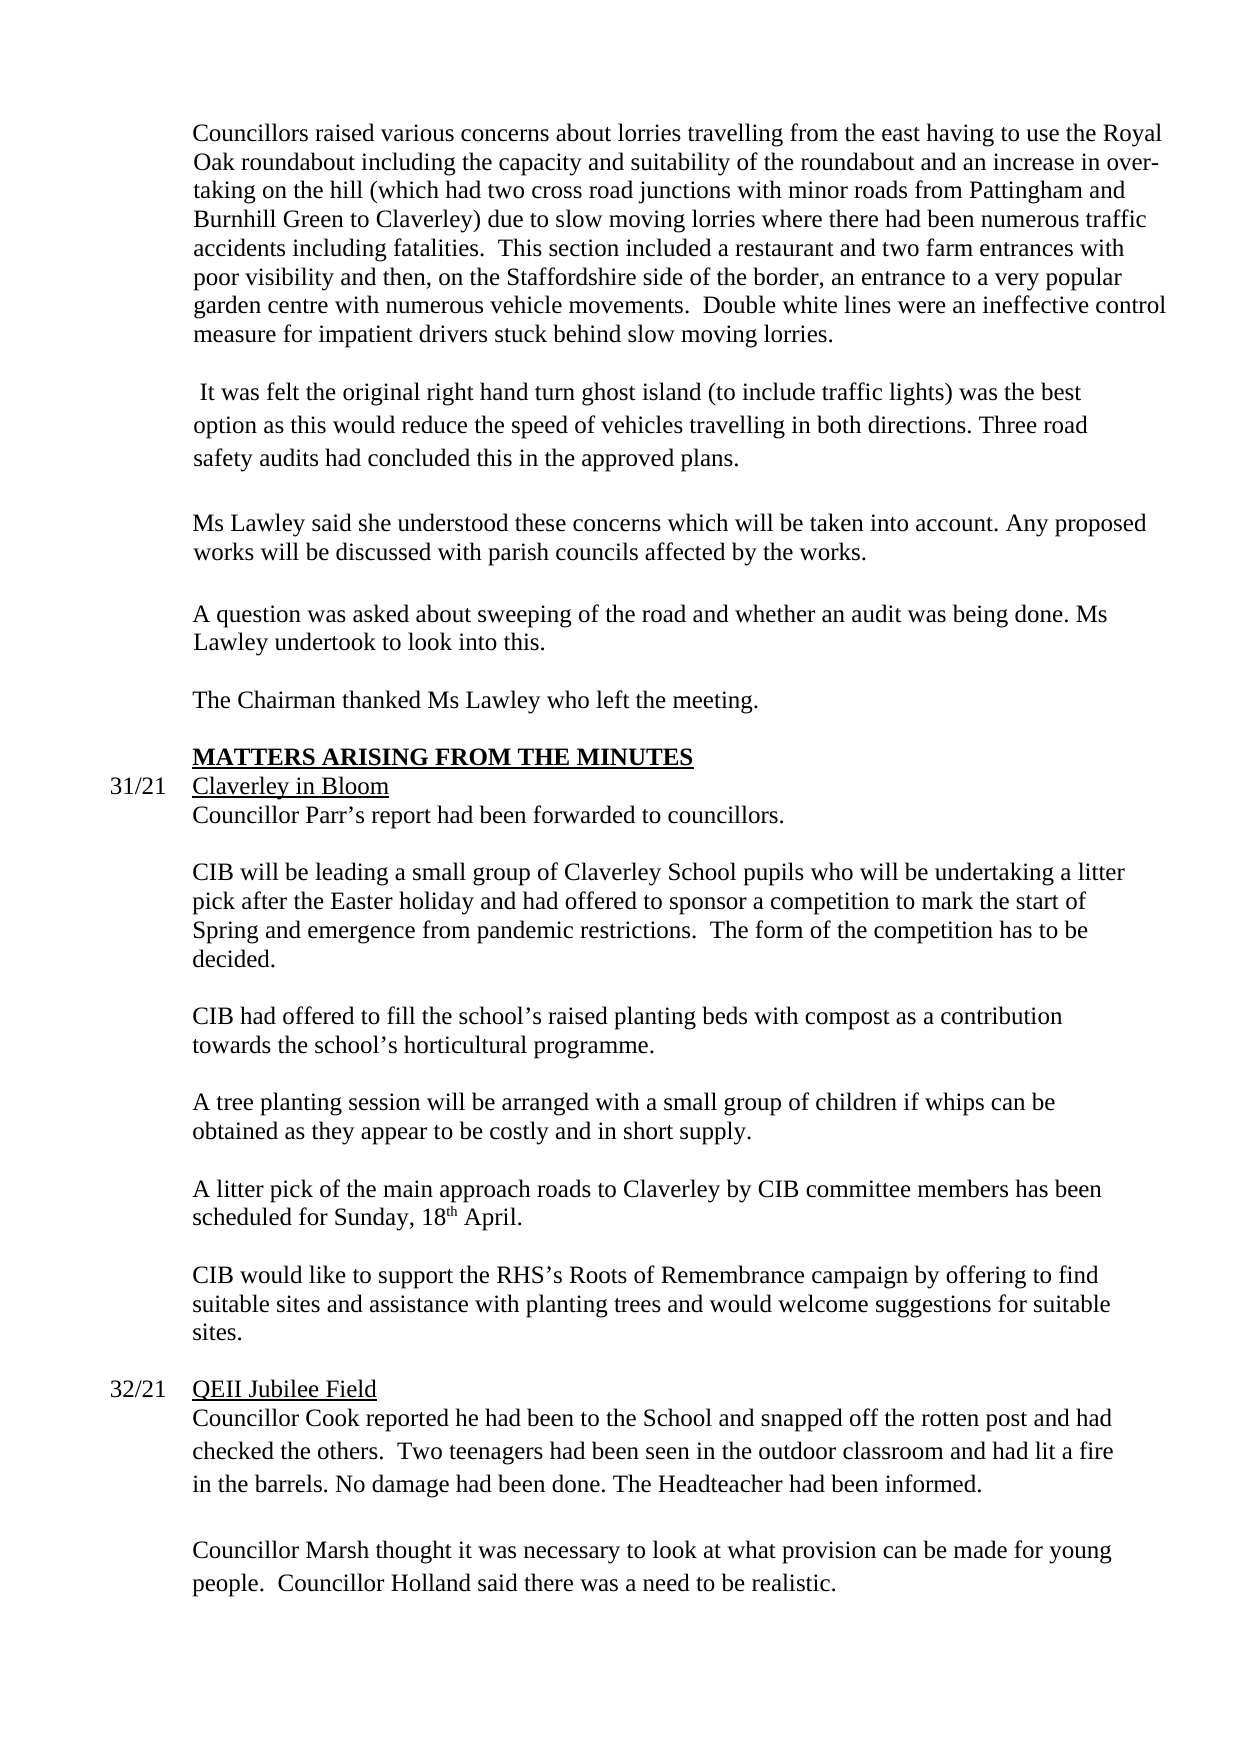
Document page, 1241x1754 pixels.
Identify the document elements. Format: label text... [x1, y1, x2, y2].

text Councillor Marsh thought it was necessary to look at what provision can be made for young people. Councillor Holland said there was a need to be realistic. [192, 1535, 1137, 1597]
text A litter pick of the main approach roads to Claverley by CIB committee members has been scheduled for Sunday, 18th April. [192, 1174, 1137, 1231]
text CIB had offered to fill the school’s raised planting beds with compost as a contribution towards the school’s horticultural programme. [192, 1001, 1137, 1059]
text 31/21 Claverley in Bloom [103, 771, 1137, 800]
text Councillors raised various concerns about lorries travelling from the east having to use the Royal Oak roundabout including the capacity and suitability of the roundabout and an increase in over-taking on the hill (which had two cross road junctions with minor roads from Pattingham and Burnhill Green to Claverley) due to slow moving lorries where there had been numerous traffic accidents including fatalities. This section included a restaurant and two farm entrances with poor visibility and then, on the Staffordshire side of the border, an entrance to a very popular garden centre with numerous vehicle movements. Double white lines were an ineffective control measure for impatient drivers stuck behind slow moving lorries. [103, 118, 1167, 348]
text MATTERS ARISING FROM THE MINUTES [103, 742, 1137, 771]
text Councillor Cook reported he had been to the School and snapped off the rotten post and had checked the others. Two teenagers had been seen in the outdoor classroom and had lit a fire in the barrels. No damage had been done. The Headteacher had been informed. [192, 1403, 1137, 1498]
text A tree planting session will be arranged with a small group of children if whips can be obtained as they appear to be costly and in short supply. [192, 1087, 1137, 1145]
text 32/21 QEII Jubilee Field [103, 1374, 1137, 1403]
text option as this would reduce the speed of vehicles travelling in both directions. Three road safety audits had concluded this in the approved plans. [193, 410, 1137, 472]
text Ms Lawley said she understood these concerns which will be taken into account. Any proposed works will be discussed with parish councils affected by the works. [103, 508, 1167, 566]
text It was felt the original right hand turn ghost island (to include traffic lights) was the best [118, 377, 1137, 406]
text CIB will be leading a small group of Claverley School pupils who will be undertaking a litter pick after the Easter holiday and had offered to sponsor a competition to mark the start of Spring and emergence from pandemic restrictions. The form of the competition has to be decided. [192, 857, 1137, 972]
text CIB would like to support the RHS’s Roots of Remembrance campaign by offering to find suitable sites and assistance with planting trees and would welcome suggestions for suitable sites. [192, 1260, 1137, 1346]
text Councillor Parr’s report had been forwarded to councillors. [192, 800, 1137, 829]
text A question was asked about sweeping of the road and whether an audit was being done. Ms Lawley undertook to look into this. [103, 599, 1167, 656]
text The Chairman thanked Ms Lawley who left the meeting. [103, 685, 1167, 714]
